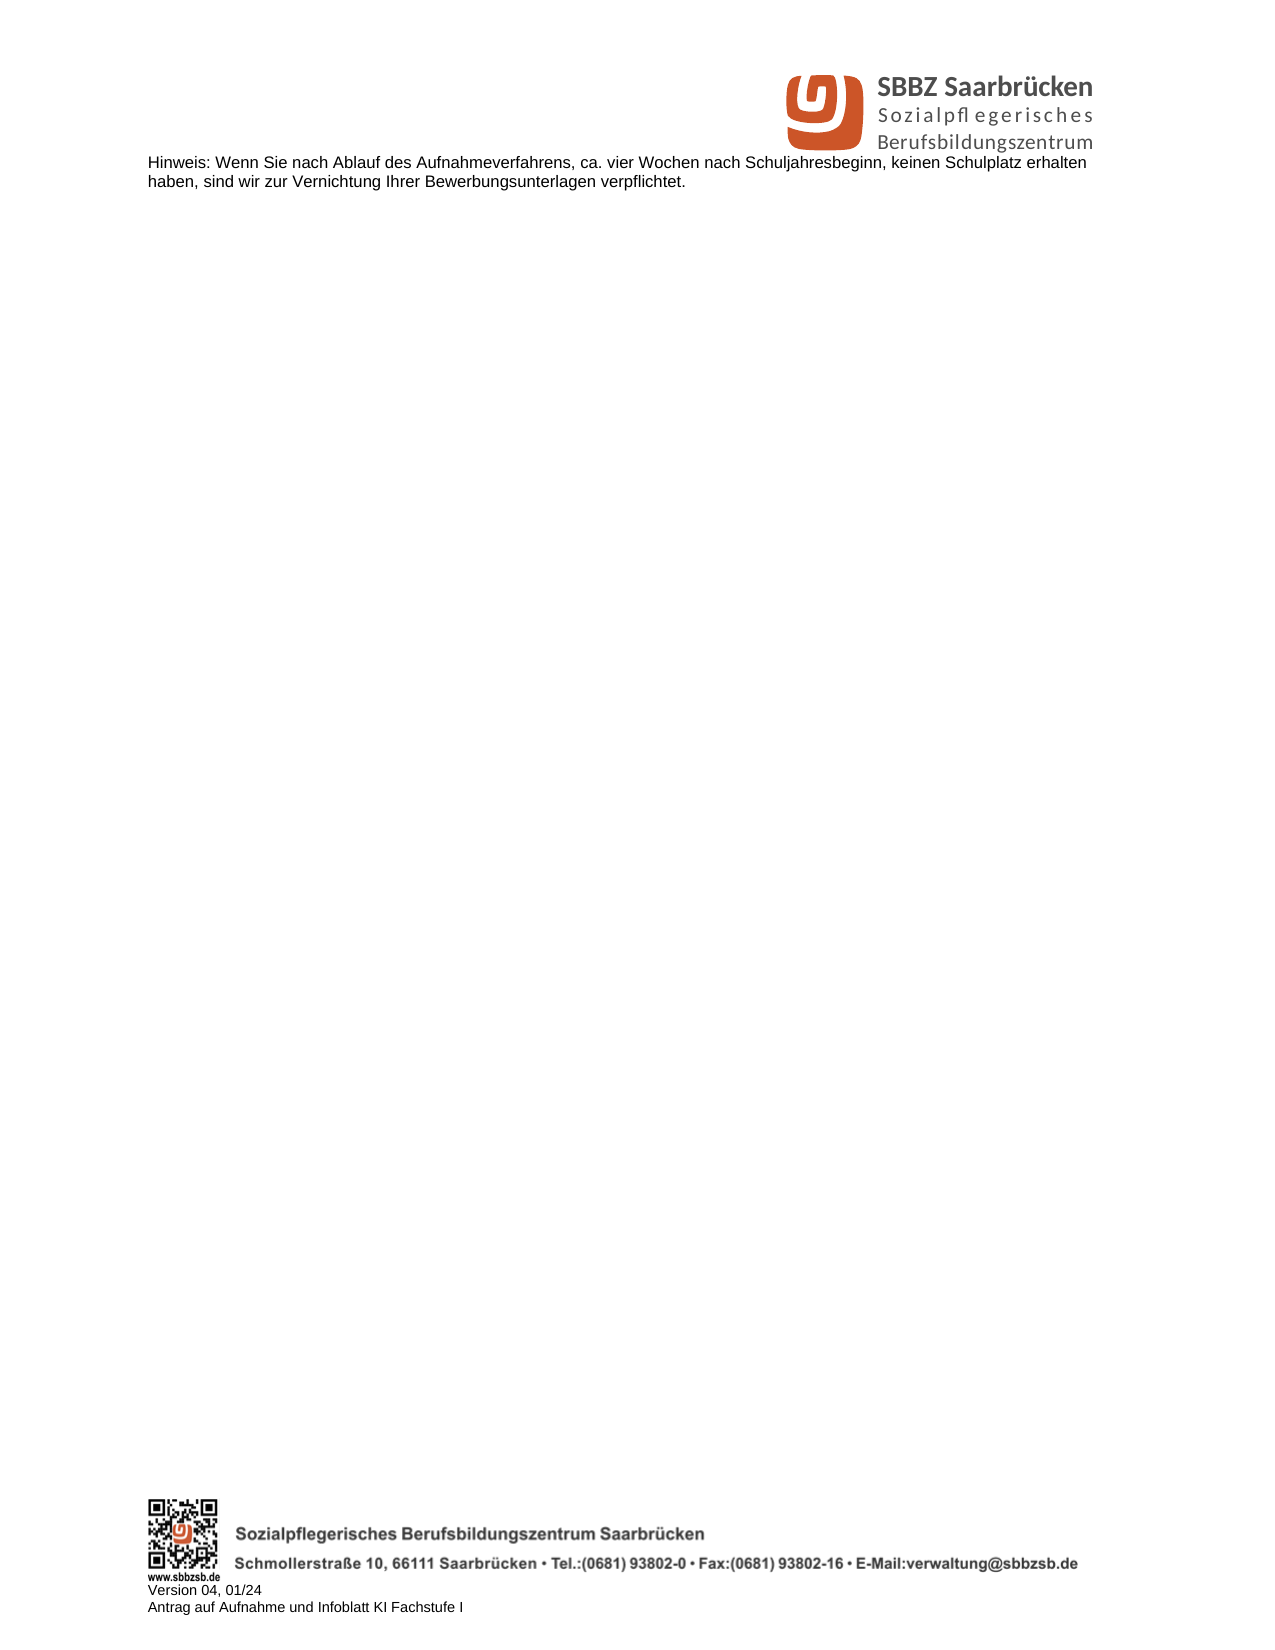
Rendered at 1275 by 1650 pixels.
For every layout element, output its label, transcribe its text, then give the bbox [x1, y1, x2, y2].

text Hinweis: Wenn Sie nach Ablauf des Aufnahmeverfahrens, ca. vier Wochen nach Schuljahresbeginn, keinen Schulplatz erhalten haben, sind wir zur Vernichtung Ihrer Bewerbungsunterlagen verpflichtet. [148, 153, 1127, 258]
picture [147, 1498, 1093, 1582]
